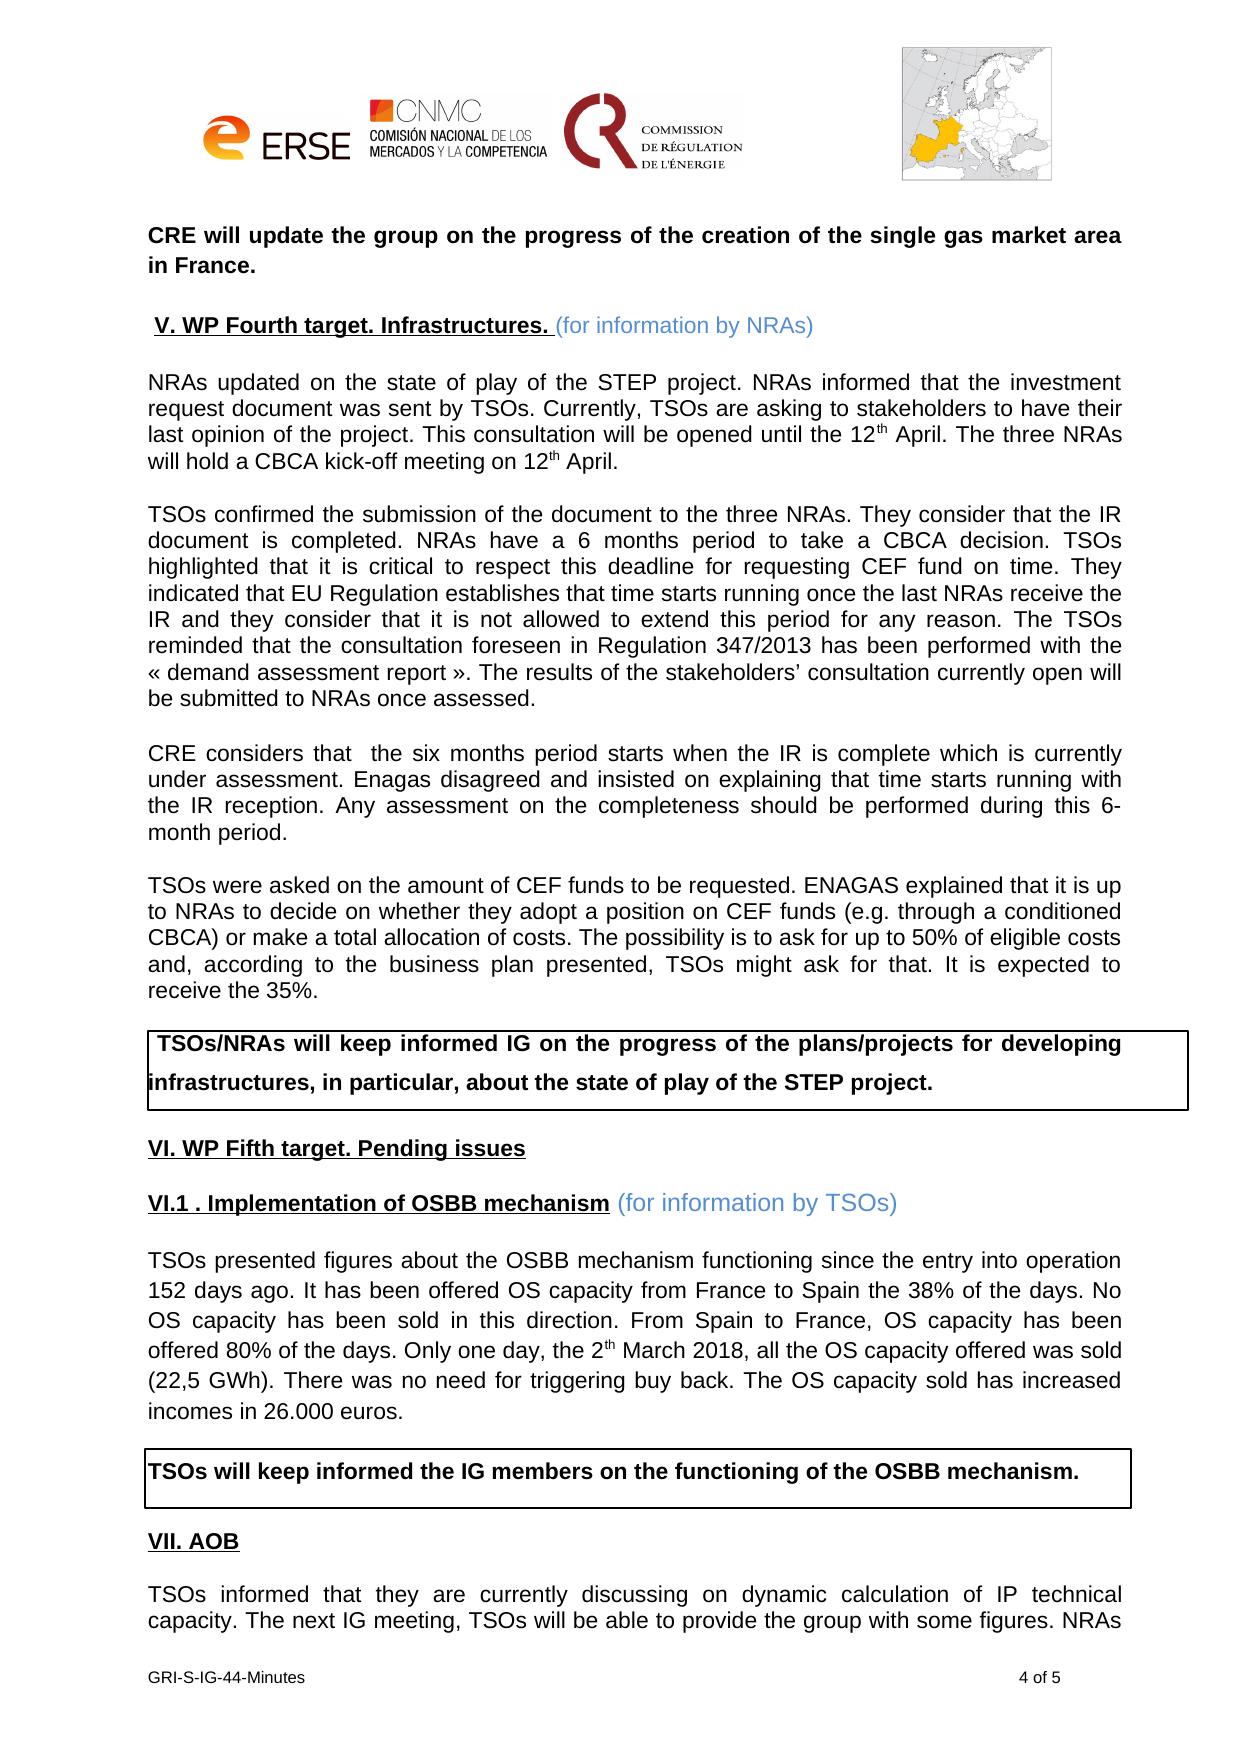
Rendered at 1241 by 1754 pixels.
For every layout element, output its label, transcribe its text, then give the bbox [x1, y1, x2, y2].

text VI.1 . Implementation of OSBB mechanism (for information by TSOs) [148, 1188, 1123, 1216]
text CRE will update the group on the progress of the creation of the single gas market area in France. [148, 222, 1123, 278]
picture [361, 92, 554, 162]
text TSOs presented figures about the OSBB mechanism functioning since the entry into operation 152 days ago. It has been offered OS capacity from France to Spain the 38% of the days. No OS capacity has been sold in this direction. From Spain to France, OS capacity has been offered 80% of the days. Only one day, the 2th March 2018, all the OS capacity offered was sold (22,5 GWh). There was no need for triggering buy back. The OS capacity sold has increased incomes in 26.000 euros. [148, 1247, 1123, 1424]
text VI. WP Fifth target. Pending issues [148, 1135, 1123, 1161]
text V. WP Fourth target. Infrastructures. (for information by NRAs) [148, 312, 1123, 338]
picture [900, 46, 1053, 182]
picture [561, 92, 746, 170]
text NRAs updated on the state of play of the STEP project. NRAs informed that the investment request document was sent by TSOs. Currently, TSOs are asking to stakeholders to have their last opinion of the project. This consultation will be opened until the 12th April. The three NRAs will hold a CBCA kick-off meeting on 12th April. [148, 369, 1123, 474]
text TSOs/NRAs will keep informed IG on the progress of the plans/projects for developing infrastructures, in particular, about the state of play of the STEP project. [149, 1032, 1123, 1096]
text CRE considers that the six months period starts when the IR is complete which is currently under assessment. Enagas disagreed and insisted on explaining that time starts running with the IR reception. Any assessment on the completeness should be performed during this 6-month period. [148, 740, 1123, 845]
picture [202, 114, 350, 160]
text VII. AOB [148, 1528, 1123, 1554]
text TSOs will keep informed the IG members on the functioning of the OSBB mechanism. [148, 1458, 1123, 1484]
text TSOs were asked on the amount of CEF funds to be requested. ENAGAS explained that it is up to NRAs to decide on whether they adopt a position on CEF funds (e.g. through a conditioned CBCA) or make a total allocation of costs. The possibility is to ask for up to 50% of eligible costs and, according to the business plan presented, TSOs might ask for that. It is expected to receive the 35%. [148, 872, 1123, 1003]
text TSOs confirmed the submission of the document to the three NRAs. They consider that the IR document is completed. NRAs have a 6 months period to take a CBCA decision. TSOs highlighted that it is critical to respect this deadline for requesting CEF fund on time. They indicated that EU Regulation establishes that time starts running once the last NRAs receive the IR and they consider that it is not allowed to extend this period for any reason. The TSOs reminded that the consultation foreseen in Regulation 347/2013 has been performed with the « demand assessment report ». The results of the stakeholders’ consultation currently open will be submitted to NRAs once assessed. [148, 501, 1123, 711]
